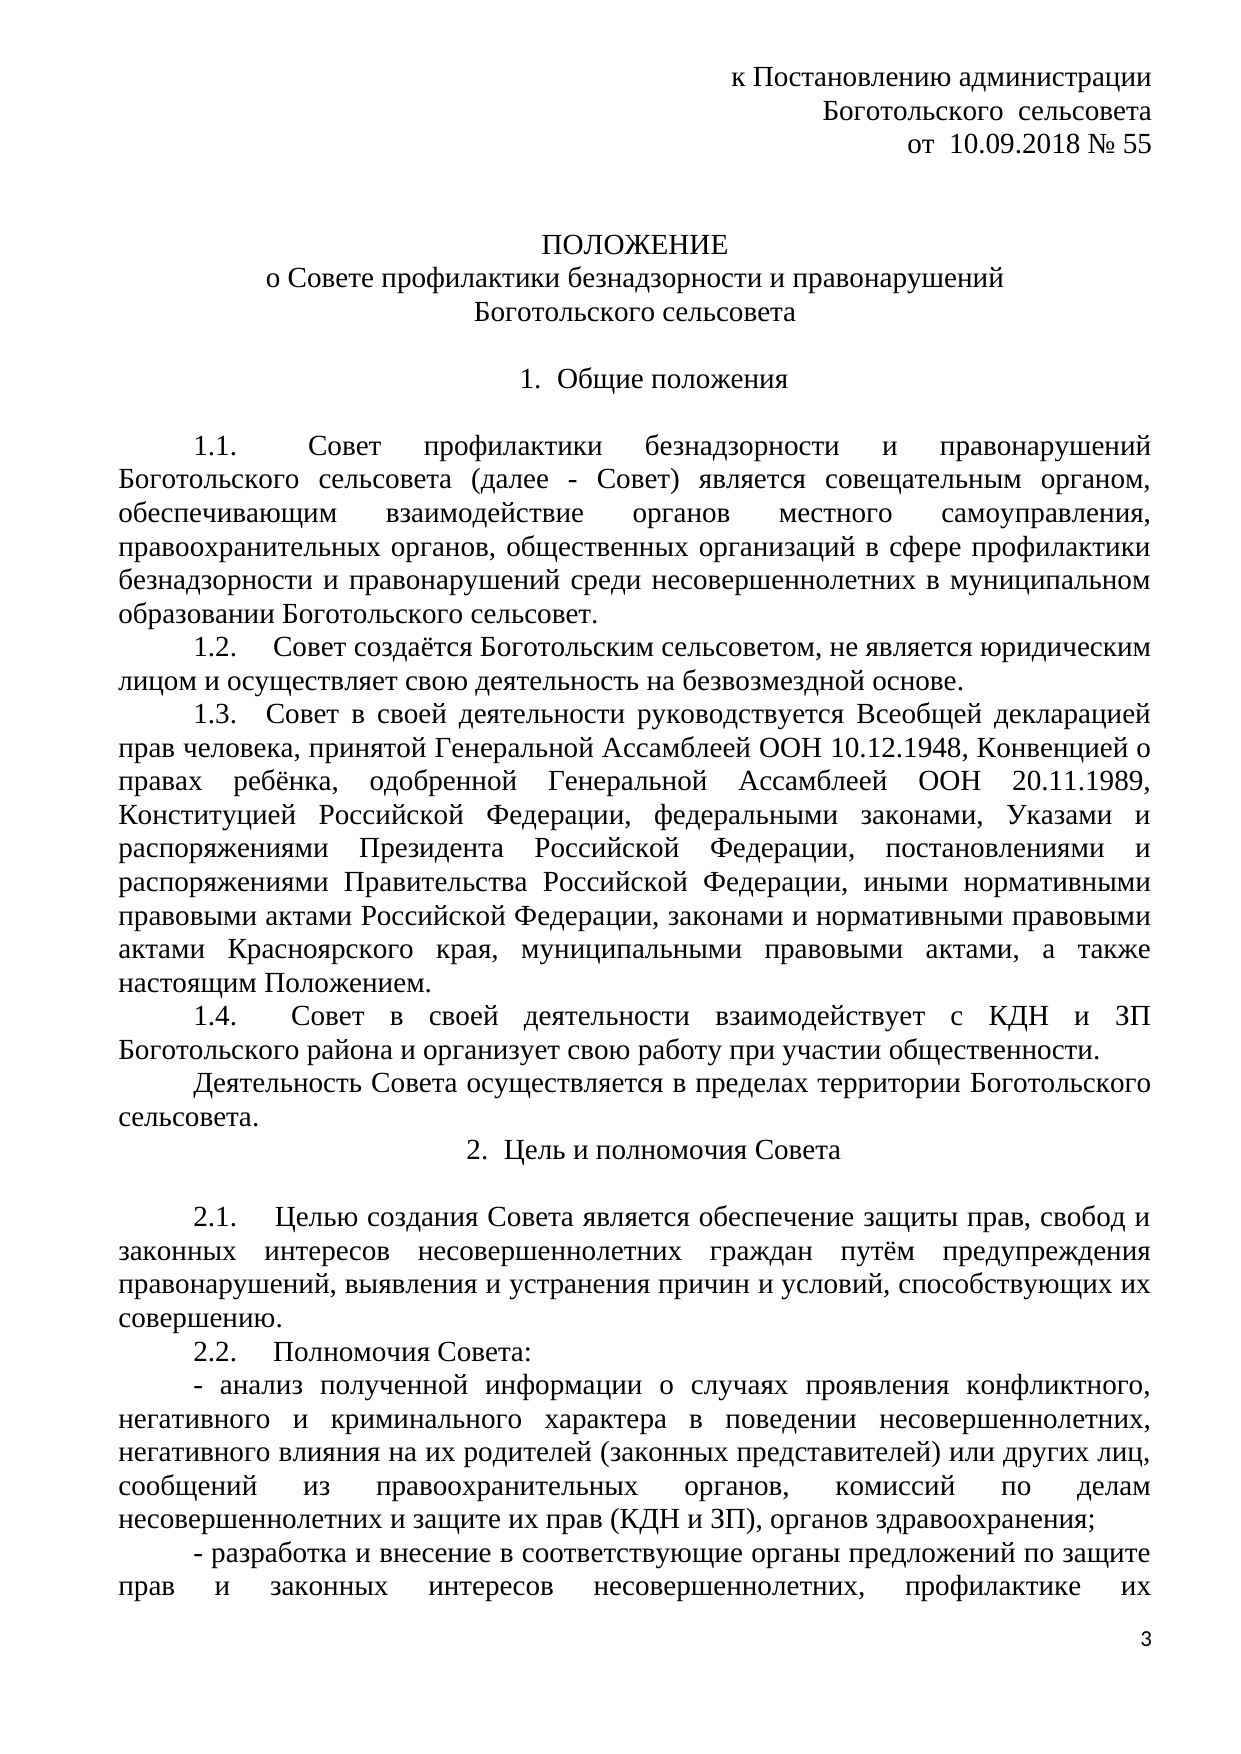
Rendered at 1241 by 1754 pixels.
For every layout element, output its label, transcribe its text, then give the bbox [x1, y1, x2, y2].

list Полномочия Совета: [118, 1334, 1152, 1367]
list Совет в своей деятельности взаимодействует с КДН и ЗП Боготольского района и организует свою работу при участии общественности. [118, 998, 1152, 1065]
text Боготольского сельсовета [118, 93, 1152, 126]
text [118, 1535, 1152, 1602]
text Боготольского сельсовета [118, 294, 1152, 327]
text от 10.09.2018 № 55 [118, 126, 1152, 160]
list Целью создания Совета является обеспечение защиты прав, свобод и законных интересов несовершеннолетних граждан путём предупреждения правонарушений, выявления и устранения причин и условий, способствующих их совершению. [118, 1199, 1152, 1334]
text - анализ полученной информации о случаях проявления конфликтного, негативного и криминального характера в поведении несовершеннолетних, негативного влияния на их родителей (законных представителей) или других лиц, сообщений из правоохранительных органов, комиссий по делам несовершеннолетних и защите их прав (КДН и ЗП), органов здравоохранения; [118, 1367, 1152, 1535]
text Деятельность Совета осуществляется в пределах территории Боготольского сельсовета. [118, 1065, 1152, 1132]
text ПОЛОЖЕНИЕ [118, 227, 1152, 260]
text о Совете профилактики безнадзорности и правонарушений [118, 260, 1152, 294]
text к Постановлению администрации [118, 59, 1152, 93]
list Цель и полномочия Совета [156, 1132, 1152, 1166]
list Совет профилактики безнадзорности и правонарушений Боготольского сельсовета (далее - Совет) является совещательным органом, обеспечивающим взаимодействие органов местного самоуправления, правоохранительных органов, общественных организаций в сфере профилактики безнадзорности и правонарушений среди несовершеннолетних в муниципальном образовании Боготольского сельсовет. [118, 428, 1152, 629]
list Совет в своей деятельности руководствуется Всеобщей декларацией прав человека, принятой Генеральной Ассамблеей ООН 10.12.1948, Конвенцией о правах ребёнка, одобренной Генеральной Ассамблеей ООН 20.11.1989, Конституцией Российской Федерации, федеральными законами, Указами и распоряжениями Президента Российской Федерации, постановлениями и распоряжениями Правительства Российской Федерации, иными нормативными правовыми актами Российской Федерации, законами и нормативными правовыми актами Красноярского края, муниципальными правовыми актами, а также настоящим Положением. [118, 696, 1152, 998]
list Общие положения [156, 361, 1152, 394]
list Совет создаётся Боготольским сельсоветом, не является юридическим лицом и осуществляет свою деятельность на безвозмездной основе. [118, 629, 1152, 696]
